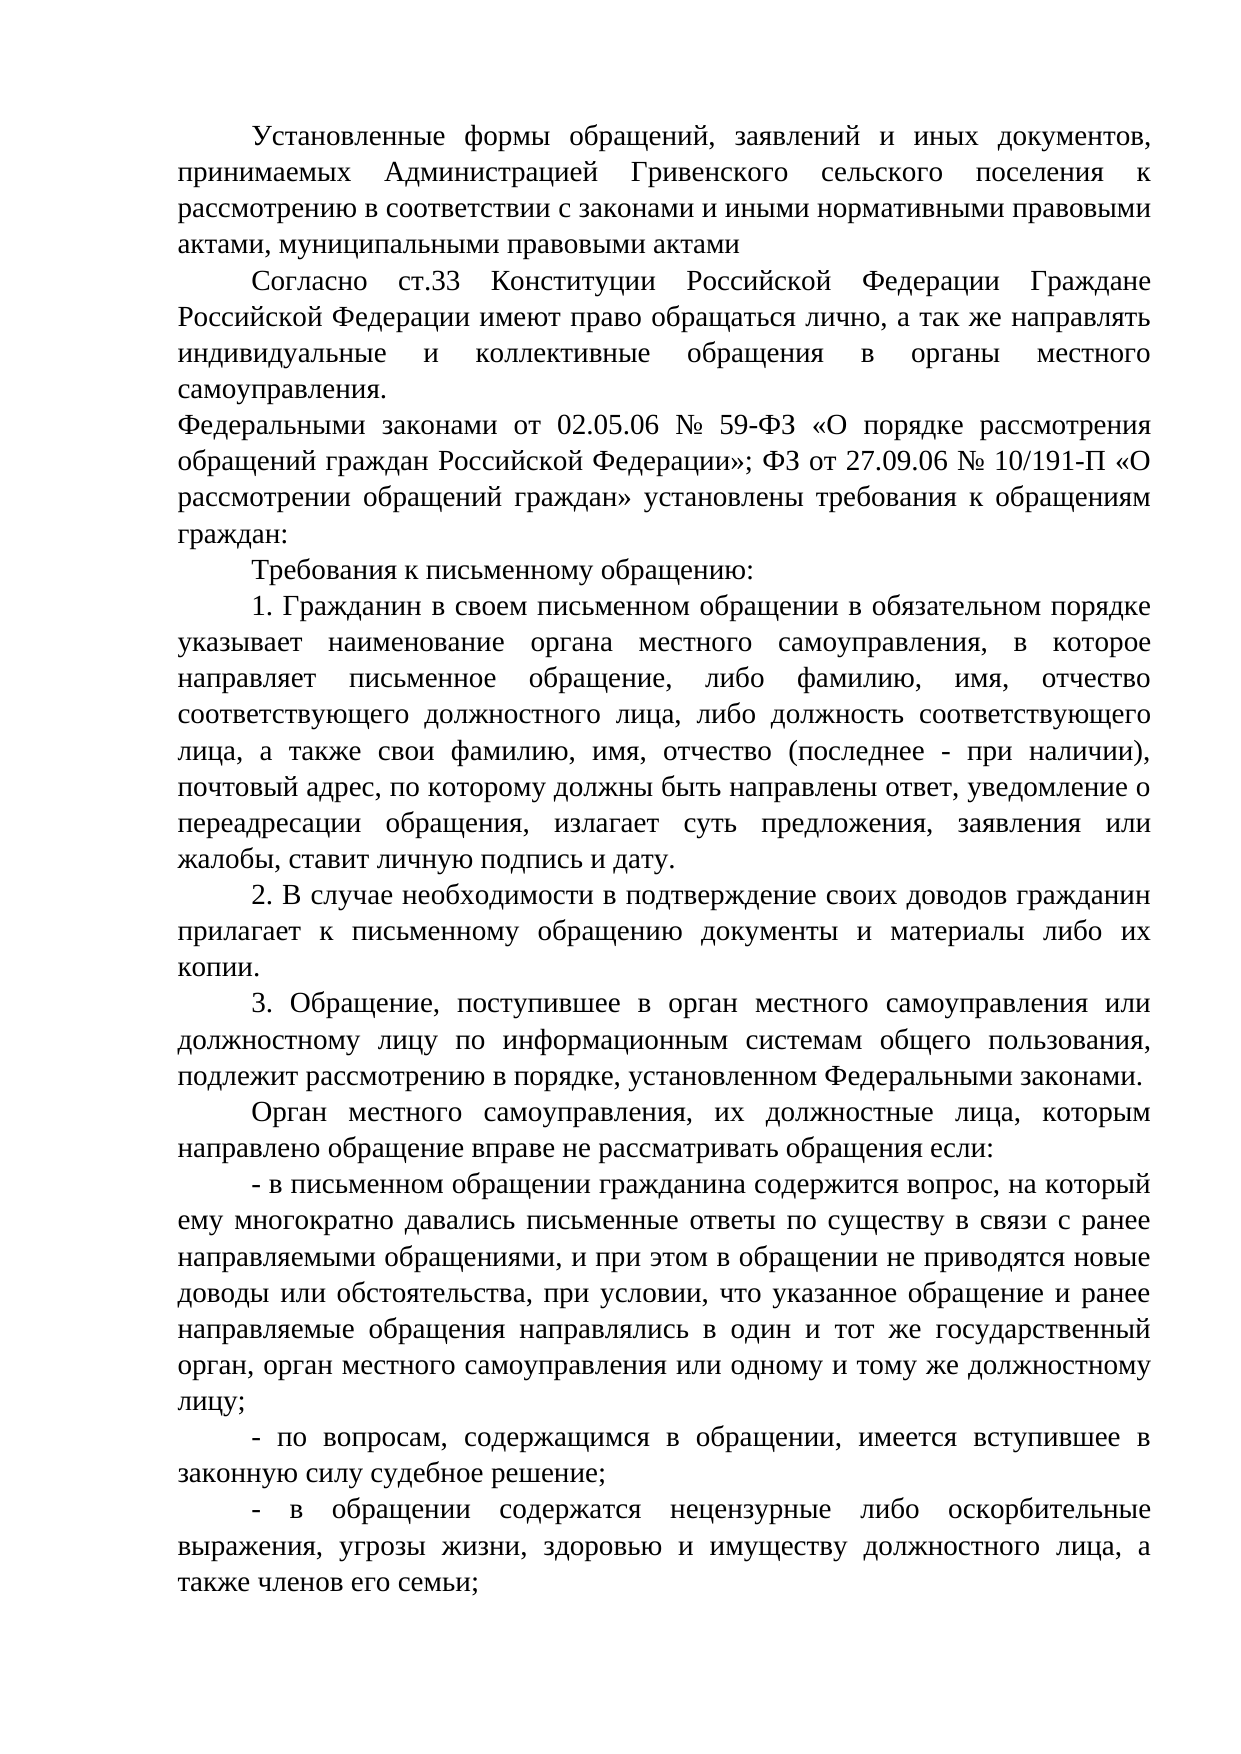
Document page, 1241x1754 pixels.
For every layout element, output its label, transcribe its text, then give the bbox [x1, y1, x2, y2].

text 2. В случае необходимости в подтверждение своих доводов гражданин прилагает к письменному обращению документы и материалы либо их копии. [177, 877, 1152, 983]
text Требования к письменному обращению: [177, 552, 1152, 585]
text Согласно ст.33 Конституции Российской Федерации Граждане Российской Федерации имеют право обращаться лично, а так же направлять индивидуальные и коллективные обращения в органы местного самоуправления. [177, 263, 1152, 405]
text 3. Обращение, поступившее в орган местного самоуправления или должностному лицу по информационным системам общего пользования, подлежит рассмотрению в порядке, установленном Федеральными законами. [177, 986, 1152, 1091]
text - в обращении содержатся нецензурные либо оскорбительные выражения, угрозы жизни, здоровью и имуществу должностного лица, а также членов его семьи; [177, 1492, 1152, 1597]
text - в письменном обращении гражданина содержится вопрос, на который ему многократно давались письменные ответы по существу в связи с ранее направляемыми обращениями, и при этом в обращении не приводятся новые доводы или обстоятельства, при условии, что указанное обращение и ранее направляемые обращения направлялись в один и тот же государственный орган, орган местного самоуправления или одному и тому же должностному лицу; [177, 1166, 1152, 1417]
text Установленные формы обращений, заявлений и иных документов, принимаемых Администрацией Гривенского сельского поселения к рассмотрению в соответствии с законами и иными нормативными правовыми актами, муниципальными правовыми актами [177, 118, 1152, 260]
text Орган местного самоуправления, их должностные лица, которым направлено обращение вправе не рассматривать обращения если: [177, 1094, 1152, 1164]
text - по вопросам, содержащимся в обращении, имеется вступившее в законную силу судебное решение; [177, 1419, 1152, 1489]
text 1. Гражданин в своем письменном обращении в обязательном порядке указывает наименование органа местного самоуправления, в которое направляет письменное обращение, либо фамилию, имя, отчество соответствующего должностного лица, либо должность соответствующего лица, а также свои фамилию, имя, отчество (последнее - при наличии), почтовый адрес, по которому должны быть направлены ответ, уведомление о переадресации обращения, излагает суть предложения, заявления или жалобы, ставит личную подпись и дату. [177, 588, 1152, 874]
text Федеральными законами от 02.05.06 № 59-ФЗ «О порядке рассмотрения обращений граждан Российской Федерации»; ФЗ от 27.09.06 № 10/191-П «О рассмотрении обращений граждан» установлены требования к обращениям граждан: [177, 407, 1152, 549]
